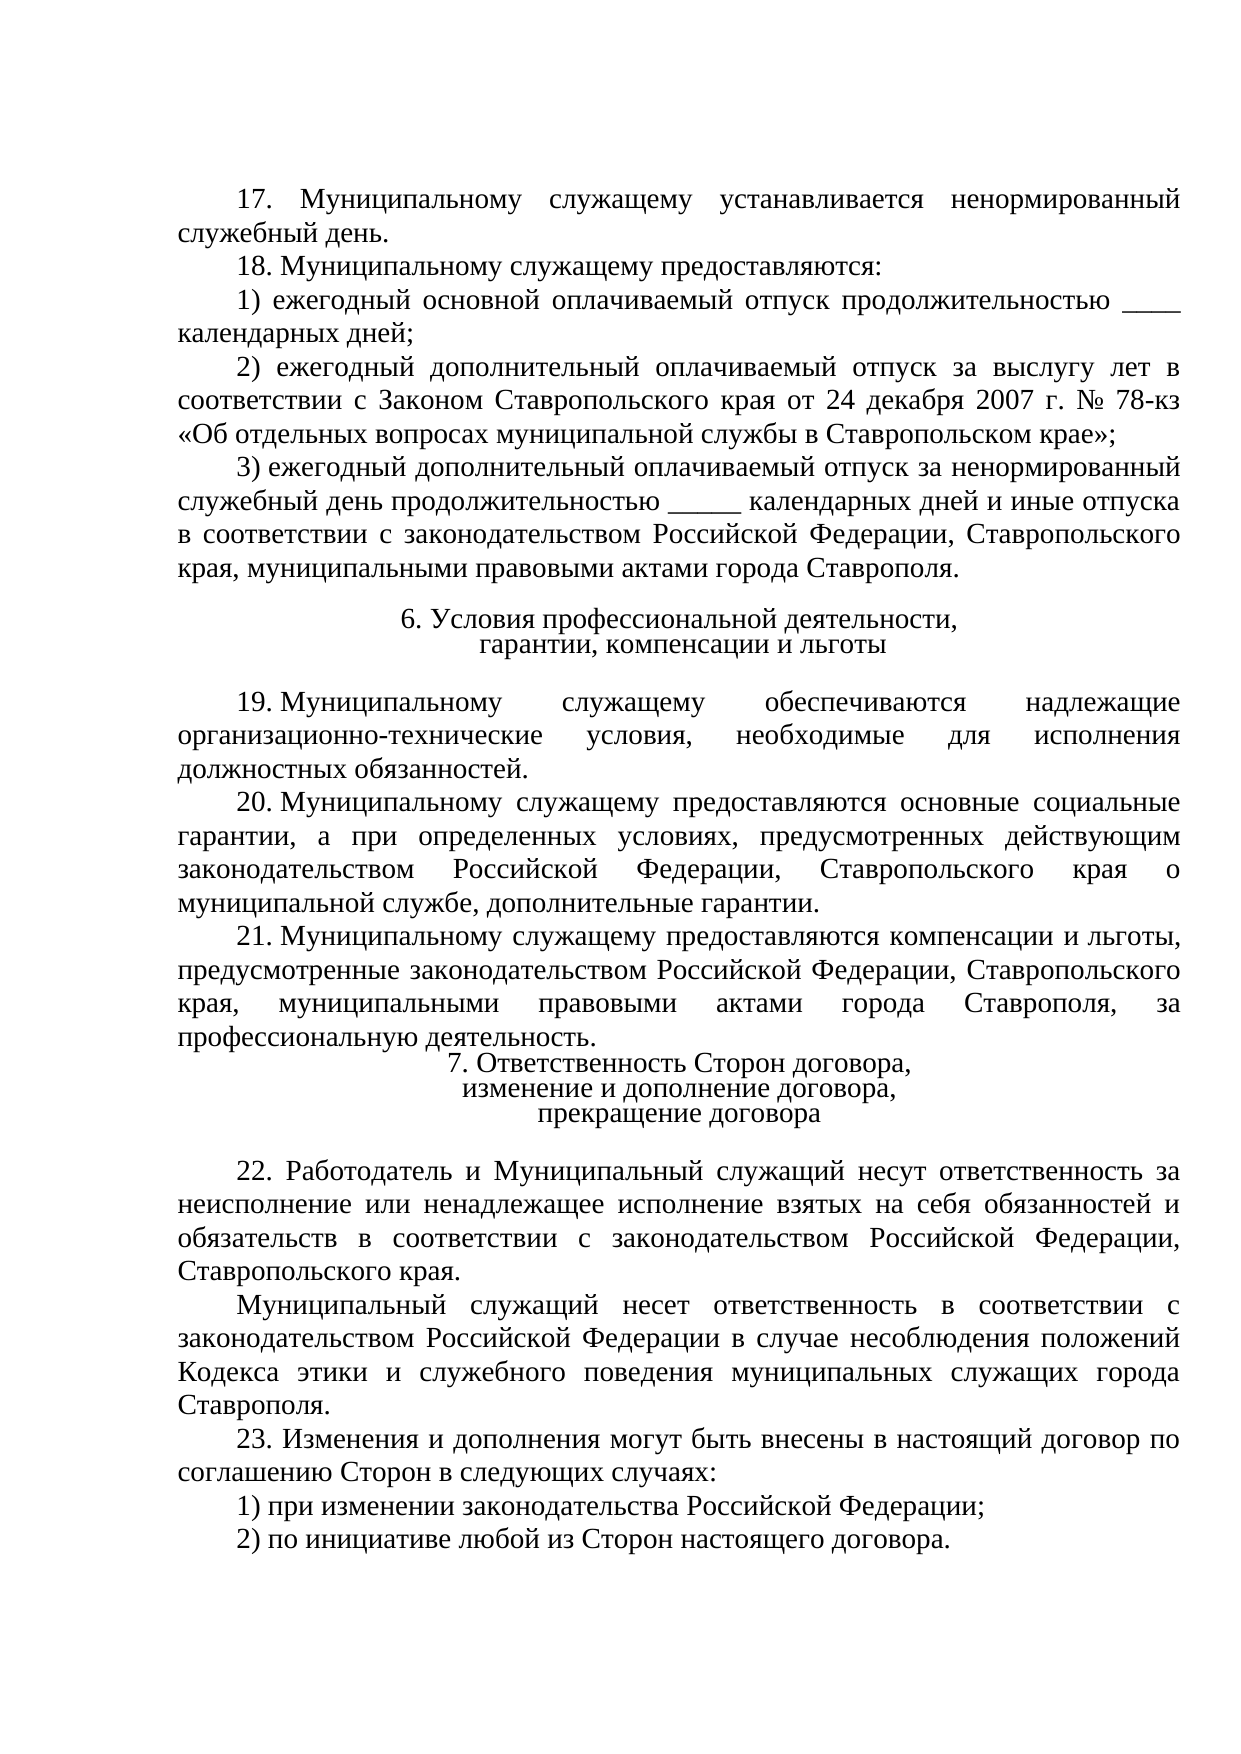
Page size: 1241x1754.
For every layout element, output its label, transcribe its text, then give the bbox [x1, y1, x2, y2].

text 22. Работодатель и Муниципальный служащий несут ответственность за неисполнение или ненадлежащее исполнение взятых на себя обязанностей и обязательств в соответствии с законодательством Российской Федерации, Ставропольского края. [177, 1153, 1181, 1287]
text Муниципальный служащий несет ответственность в соответствии с законодательством Российской Федерации в случае несоблюдения положений Кодекса этики и служебного поведения муниципальных служащих города Ставрополя. [177, 1287, 1181, 1421]
text 19. Муниципальному служащему обеспечиваются надлежащие организационно-технические условия, необходимые для исполнения должностных обязанностей. [177, 684, 1181, 784]
text гарантии, компенсации и льготы [177, 634, 1181, 659]
text 17. Муниципальному служащему устанавливается ненормированный служебный день. [177, 181, 1181, 248]
text 2) ежегодный дополнительный оплачиваемый отпуск за выслугу лет в соответствии с Законом Ставропольского края от 24 декабря 2007 г. № 78-кз «Об отдельных вопросах муниципальной службы в Ставропольском крае»; [177, 349, 1181, 449]
text прекращение договора [177, 1103, 1181, 1128]
text 7. Ответственность Сторон договора, [177, 1053, 1181, 1078]
text 18. Муниципальному служащему предоставляются: [177, 248, 1181, 282]
text 2) по инициативе любой из Сторон настоящего договора. [177, 1522, 1181, 1555]
text 6. Условия профессиональной деятельности, [598, 609, 1181, 634]
text 23. Изменения и дополнения могут быть внесены в настоящий договор по соглашению Сторон в следующих случаях: [177, 1421, 1181, 1488]
text 3) ежегодный дополнительный оплачиваемый отпуск за ненормированный служебный день продолжительностью _____ календарных дней и иные отпуска в соответствии с законодательством Российской Федерации, Ставропольского края, муниципальными правовыми актами города Ставрополя. [177, 449, 1181, 584]
text 6. Условия профессиональной деятельности, [177, 609, 595, 634]
text 21. Муниципальному служащему предоставляются компенсации и льготы, предусмотренные законодательством Российской Федерации, Ставропольского края, муниципальными правовыми актами города Ставрополя, за профессиональную деятельность. [177, 918, 1181, 1053]
text 1) при изменении законодательства Российской Федерации; [177, 1488, 1181, 1522]
text изменение и дополнение договора, [177, 1078, 1181, 1103]
text 1) ежегодный основной оплачиваемый отпуск продолжительностью ____ календарных дней; [177, 282, 1181, 349]
text 20. Муниципальному служащему предоставляются основные социальные гарантии, а при определенных условиях, предусмотренных действующим законодательством Российской Федерации, Ставропольского края о муниципальной службе, дополнительные гарантии. [177, 784, 1181, 918]
